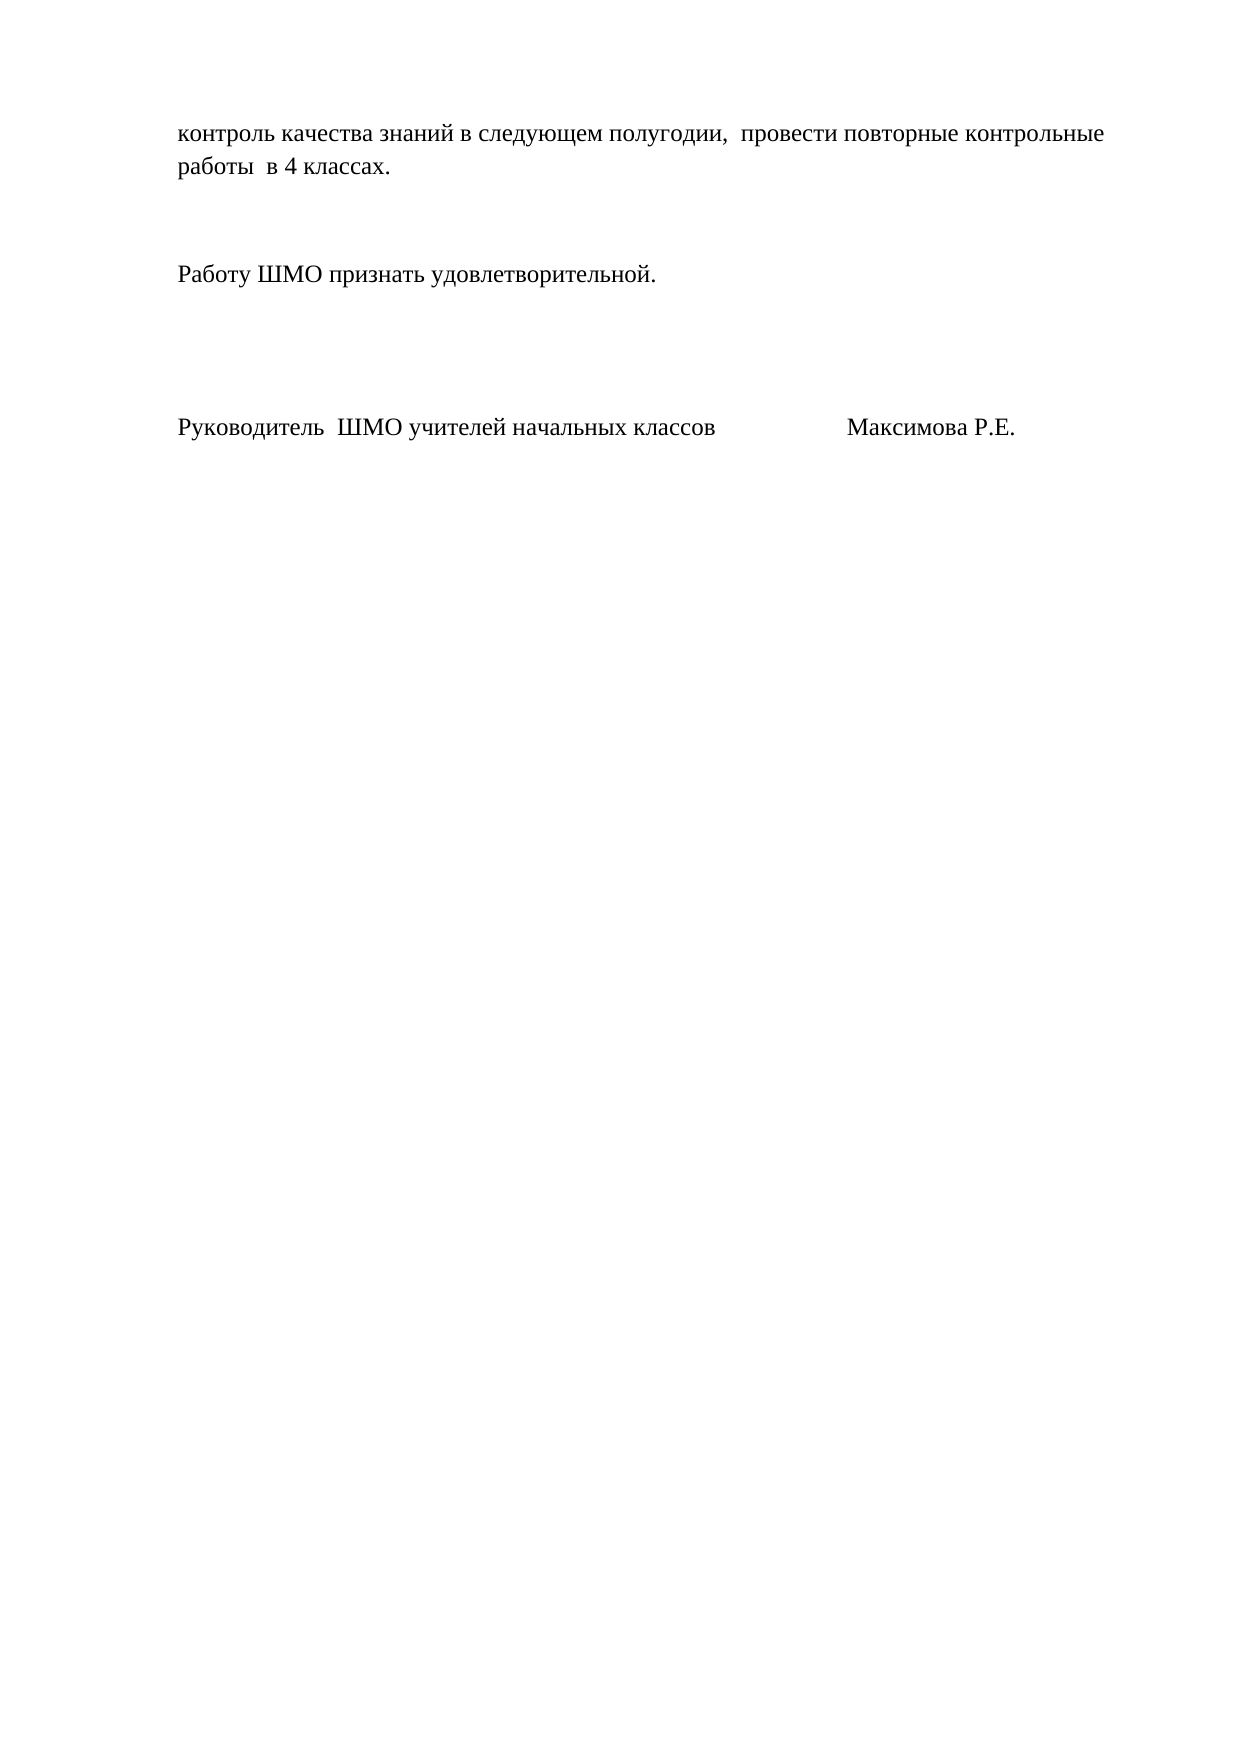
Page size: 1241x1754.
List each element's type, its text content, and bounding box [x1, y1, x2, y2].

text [177, 118, 1152, 180]
text Руководитель ШМО учителей начальных классов Максимова Р.Е. [177, 412, 1152, 441]
text Работу ШМО признать удовлетворительной. [177, 259, 1152, 288]
